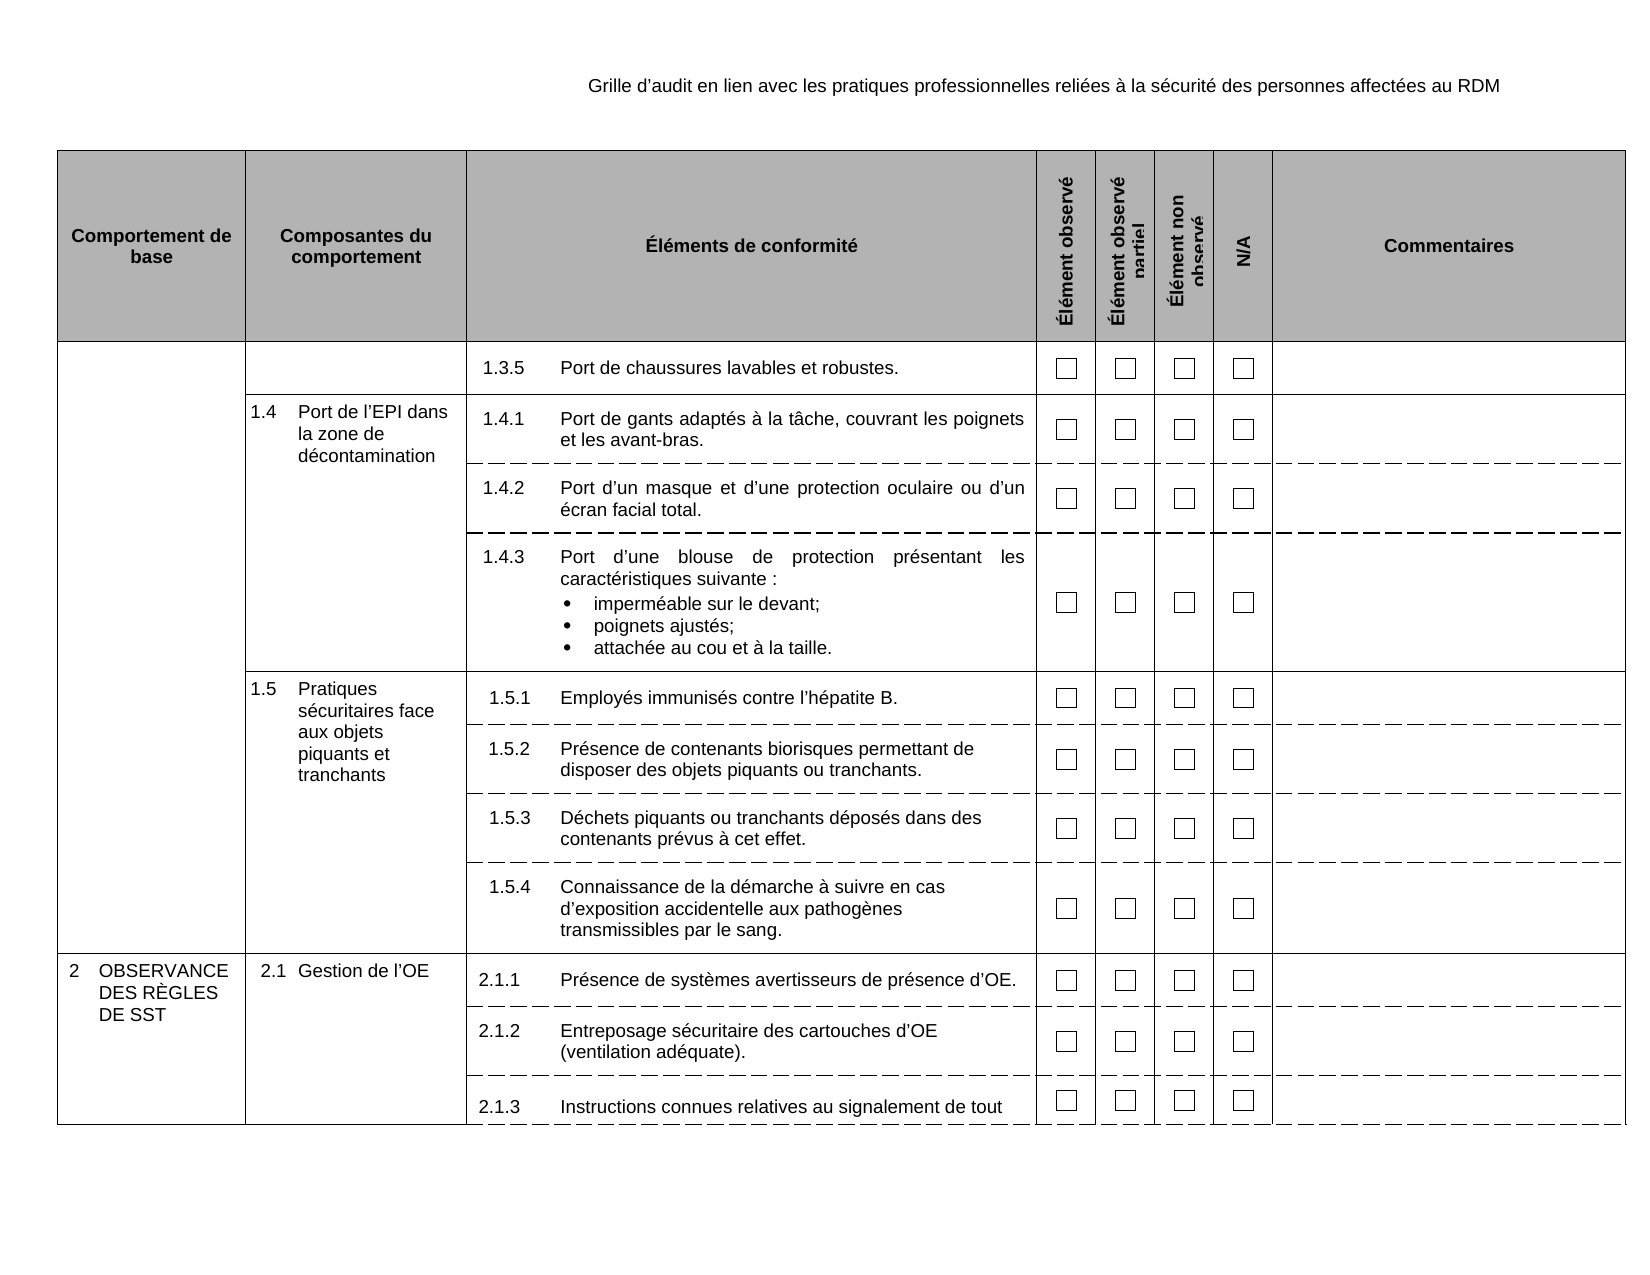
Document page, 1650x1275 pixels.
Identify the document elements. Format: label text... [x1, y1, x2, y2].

table_cell [1096, 793, 1154, 862]
table_cell [1214, 533, 1272, 671]
table_cell [1155, 533, 1213, 671]
table_cell 1.5.1 Employés immunisés contre l’hépatite B. [467, 672, 1036, 724]
table_cell 1.3.5 Port de chaussures lavables et robustes. [467, 342, 1036, 394]
table_cell [1273, 862, 1625, 953]
table_cell [1214, 672, 1272, 724]
table_cell [1214, 954, 1272, 1006]
table_header Commentaires [1273, 151, 1625, 341]
table_cell [1096, 724, 1154, 793]
table_cell [1037, 793, 1095, 862]
table_cell [1155, 1075, 1213, 1124]
table_cell [1037, 954, 1095, 1006]
table_cell [1037, 463, 1095, 532]
table_cell [1096, 1006, 1154, 1075]
table_cell [1155, 395, 1213, 463]
table_cell [1037, 672, 1095, 724]
table_cell 1.4.2 Port d’un masque et d’une protection oculaire ou d’un écran facial total. [467, 463, 1036, 532]
table_cell [1096, 672, 1154, 724]
table_cell [1273, 724, 1625, 793]
table_cell [1096, 862, 1154, 953]
table_cell 1.4.1 Port de gants adaptés à la tâche, couvrant les poignets et les avant-bras. [467, 395, 1036, 463]
table_cell [1155, 672, 1213, 724]
table_cell Gestion de l’OE [246, 954, 466, 1124]
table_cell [467, 1075, 1036, 1124]
table_cell [1037, 395, 1095, 463]
table_cell [1096, 342, 1154, 394]
table_cell [1214, 463, 1272, 532]
table_header Élément observé partiel [1096, 151, 1154, 341]
table_cell [1037, 342, 1095, 394]
table_cell [1214, 724, 1272, 793]
table_cell 2 OBSERVANCE DES RÈGLES DE SST [58, 954, 245, 1124]
table_cell [1155, 862, 1213, 953]
table_cell 1.4.3 Port d’une blouse de protection présentant les caractéristiques suivante : imperméable sur le devant; poignets ajustés; attachée au cou et à la taille. [467, 533, 1036, 671]
table_cell [1155, 463, 1213, 532]
table_cell 1.5.2 Présence de contenants biorisques permettant de disposer des objets piquants ou tranchants. [467, 724, 1036, 793]
table_header Composantes du comportement [246, 151, 466, 341]
table_cell [1273, 342, 1625, 394]
table_cell [1096, 395, 1154, 463]
table_cell [1096, 954, 1154, 1006]
table_header Éléments de conformité [467, 151, 1036, 341]
table_cell [1037, 862, 1095, 953]
table_cell [1273, 954, 1625, 1006]
table_cell [1155, 793, 1213, 862]
table_cell [1273, 395, 1625, 463]
table_cell [1214, 793, 1272, 862]
table_cell 1.5.3 Déchets piquants ou tranchants déposés dans des contenants prévus à cet effet. [467, 793, 1036, 862]
table_cell [1037, 533, 1095, 671]
table_cell [1214, 395, 1272, 463]
table_cell [1214, 862, 1272, 953]
table_cell [1155, 342, 1213, 394]
table_header Élément observé [1037, 151, 1095, 341]
table_cell [1037, 1075, 1095, 1124]
table_cell [1273, 463, 1625, 532]
table_cell [1155, 1006, 1213, 1075]
table_cell [1096, 533, 1154, 671]
table_cell [1273, 793, 1625, 862]
table_cell [1273, 672, 1625, 724]
table_header Élément non observé [1155, 151, 1213, 341]
table_cell [1273, 1075, 1625, 1124]
table_cell [1096, 463, 1154, 532]
table_cell [1273, 1006, 1625, 1075]
table_header Comportement de base [58, 151, 245, 341]
table_cell [1214, 342, 1272, 394]
table_cell [1096, 1075, 1154, 1124]
table_cell [1214, 1075, 1272, 1124]
table_cell [1155, 954, 1213, 1006]
table_cell 1.4 Port de l’EPI dans la zone de décontamination [246, 395, 466, 671]
table_cell 1.5 Pratiques sécuritaires face aux objets piquants et tranchants [246, 672, 466, 953]
table_cell Entreposage sécuritaire des cartouches d’OE (ventilation adéquate). [467, 1006, 1036, 1075]
table_cell Présence de systèmes avertisseurs de présence d’OE. [467, 954, 1036, 1006]
table_header N/A [1214, 151, 1272, 341]
table_cell [1273, 533, 1625, 671]
table_cell [1214, 1006, 1272, 1075]
table_cell [1155, 724, 1213, 793]
table_cell 1.5.4 Connaissance de la démarche à suivre en cas d’exposition accidentelle aux pathogènes transmissibles par le sang. [467, 862, 1036, 953]
table_cell [1037, 1006, 1095, 1075]
table_cell [1037, 724, 1095, 793]
